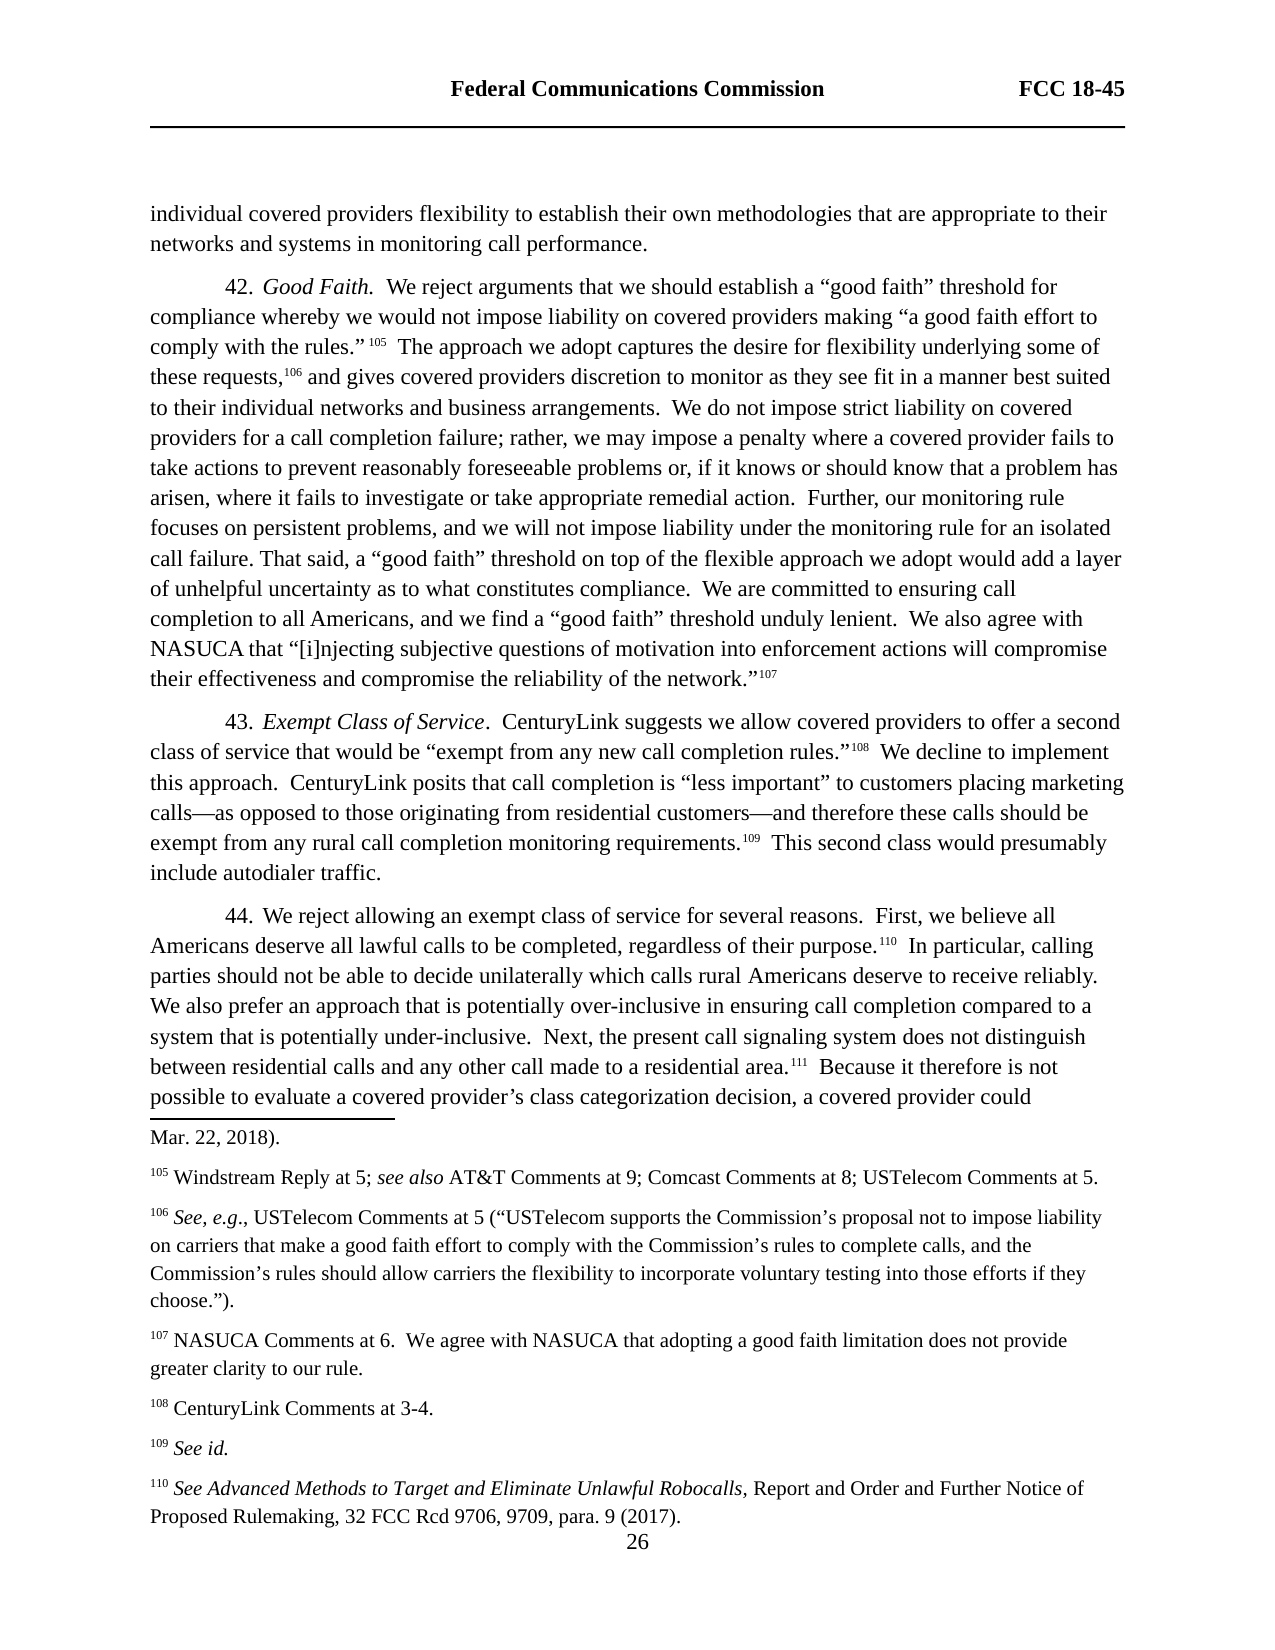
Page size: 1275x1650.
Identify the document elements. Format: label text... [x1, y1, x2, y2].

text We reject allowing an exempt class of service for several reasons. First, we believe all Americans deserve all lawful calls to be completed, regardless of their purpose. In particular, calling parties should not be able to decide unilaterally which calls rural Americans deserve to receive reliably. We also prefer an approach that is potentially over-inclusive in ensuring call completion compared to a system that is potentially under-inclusive. Next, the present call signaling system does not distinguish between residential calls and any other call made to a residential area. Because it therefore is not possible to evaluate a covered provider’s class categorization decision, a covered provider could categorize traffic inaccurately to suggest superior call completion performance (and thus imply superior monitoring) without the possibility of detection. Finally, a two-class practice could lead to violations of section 201 of the Act insofar as it entails a carrier that knows or should know that calls are not being completed to certain areas engaging in acts or omissions that allow or effectively allow these conditions to persist. [150, 902, 1125, 1109]
text Exempt Class of Service. CenturyLink suggests we allow covered providers to offer a second class of service that would be “exempt from any new call completion rules.” We decline to implement this approach. CenturyLink posits that call completion is “less important” to customers placing marketing calls—as opposed to those originating from residential customers—and therefore these calls should be exempt from any rural call completion monitoring requirements. This second class would presumably include autodialer traffic. [150, 708, 1125, 886]
text Good Faith. We reject arguments that we should establish a “good faith” threshold for compliance whereby we would not impose liability on covered providers making “a good faith effort to comply with the rules.” The approach we adopt captures the desire for flexibility underlying some of these requests, and gives covered providers discretion to monitor as they see fit in a manner best suited to their individual networks and business arrangements. We do not impose strict liability on covered providers for a call completion failure; rather, we may impose a penalty where a covered provider fails to take actions to prevent reasonably foreseeable problems or, if it knows or should know that a problem has arisen, where it fails to investigate or take appropriate remedial action. Further, our monitoring rule focuses on persistent problems, and we will not impose liability under the monitoring rule for an isolated call failure. That said, a “good faith” threshold on top of the flexible approach we adopt would add a layer of unhelpful uncertainty as to what constitutes compliance. We are committed to ensuring call completion to all Americans, and we find a “good faith” threshold unduly lenient. We also agree with NASUCA that “[i]njecting subjective questions of motivation into enforcement actions will compromise their effectiveness and compromise the reliability of the network.” [150, 273, 1125, 692]
